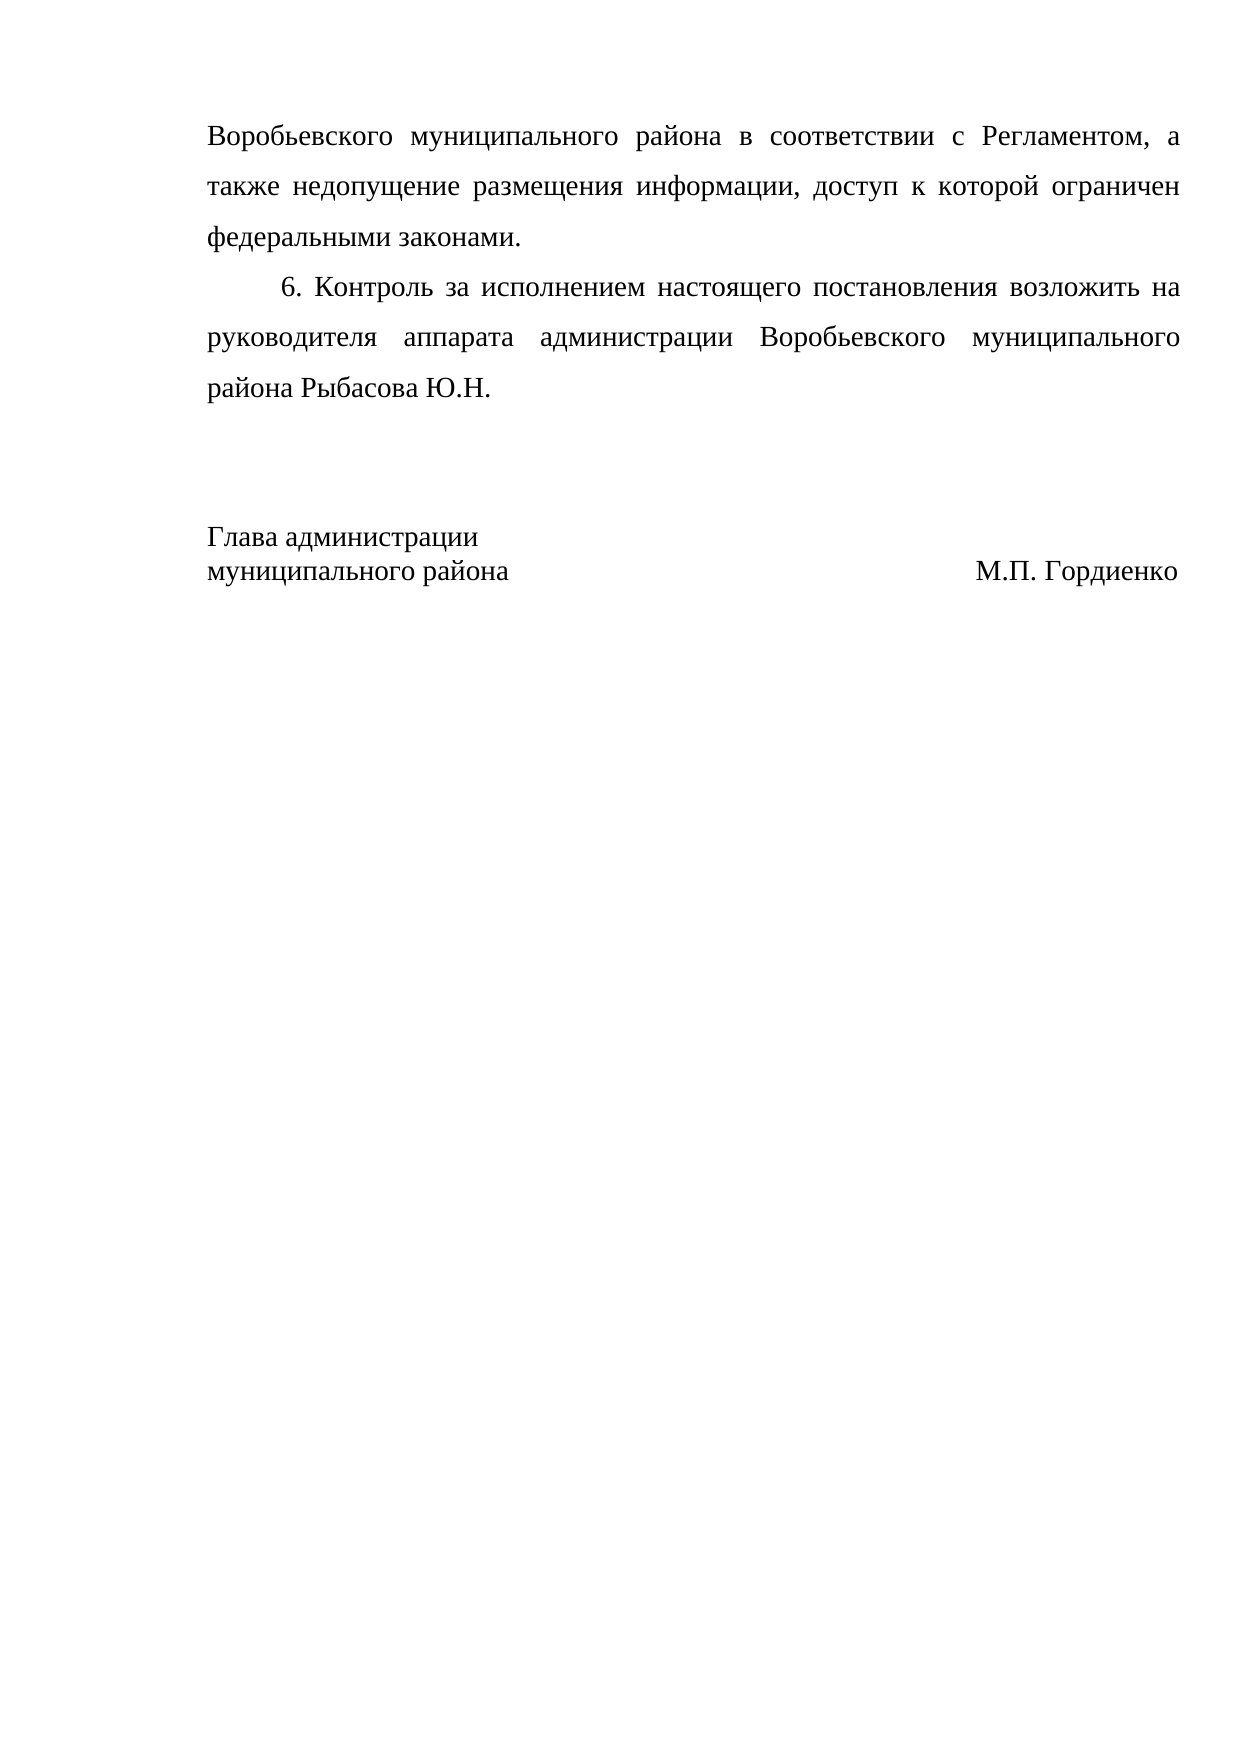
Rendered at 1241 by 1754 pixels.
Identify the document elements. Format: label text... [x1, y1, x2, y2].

text муниципального района М.П. Гордиенко [207, 553, 1181, 587]
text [207, 118, 1181, 252]
text Глава администрации [207, 519, 1181, 553]
text 6. Контроль за исполнением настоящего постановления возложить на руководителя аппарата администрации Воробьевского муниципального района Рыбасова Ю.Н. [207, 269, 1181, 403]
